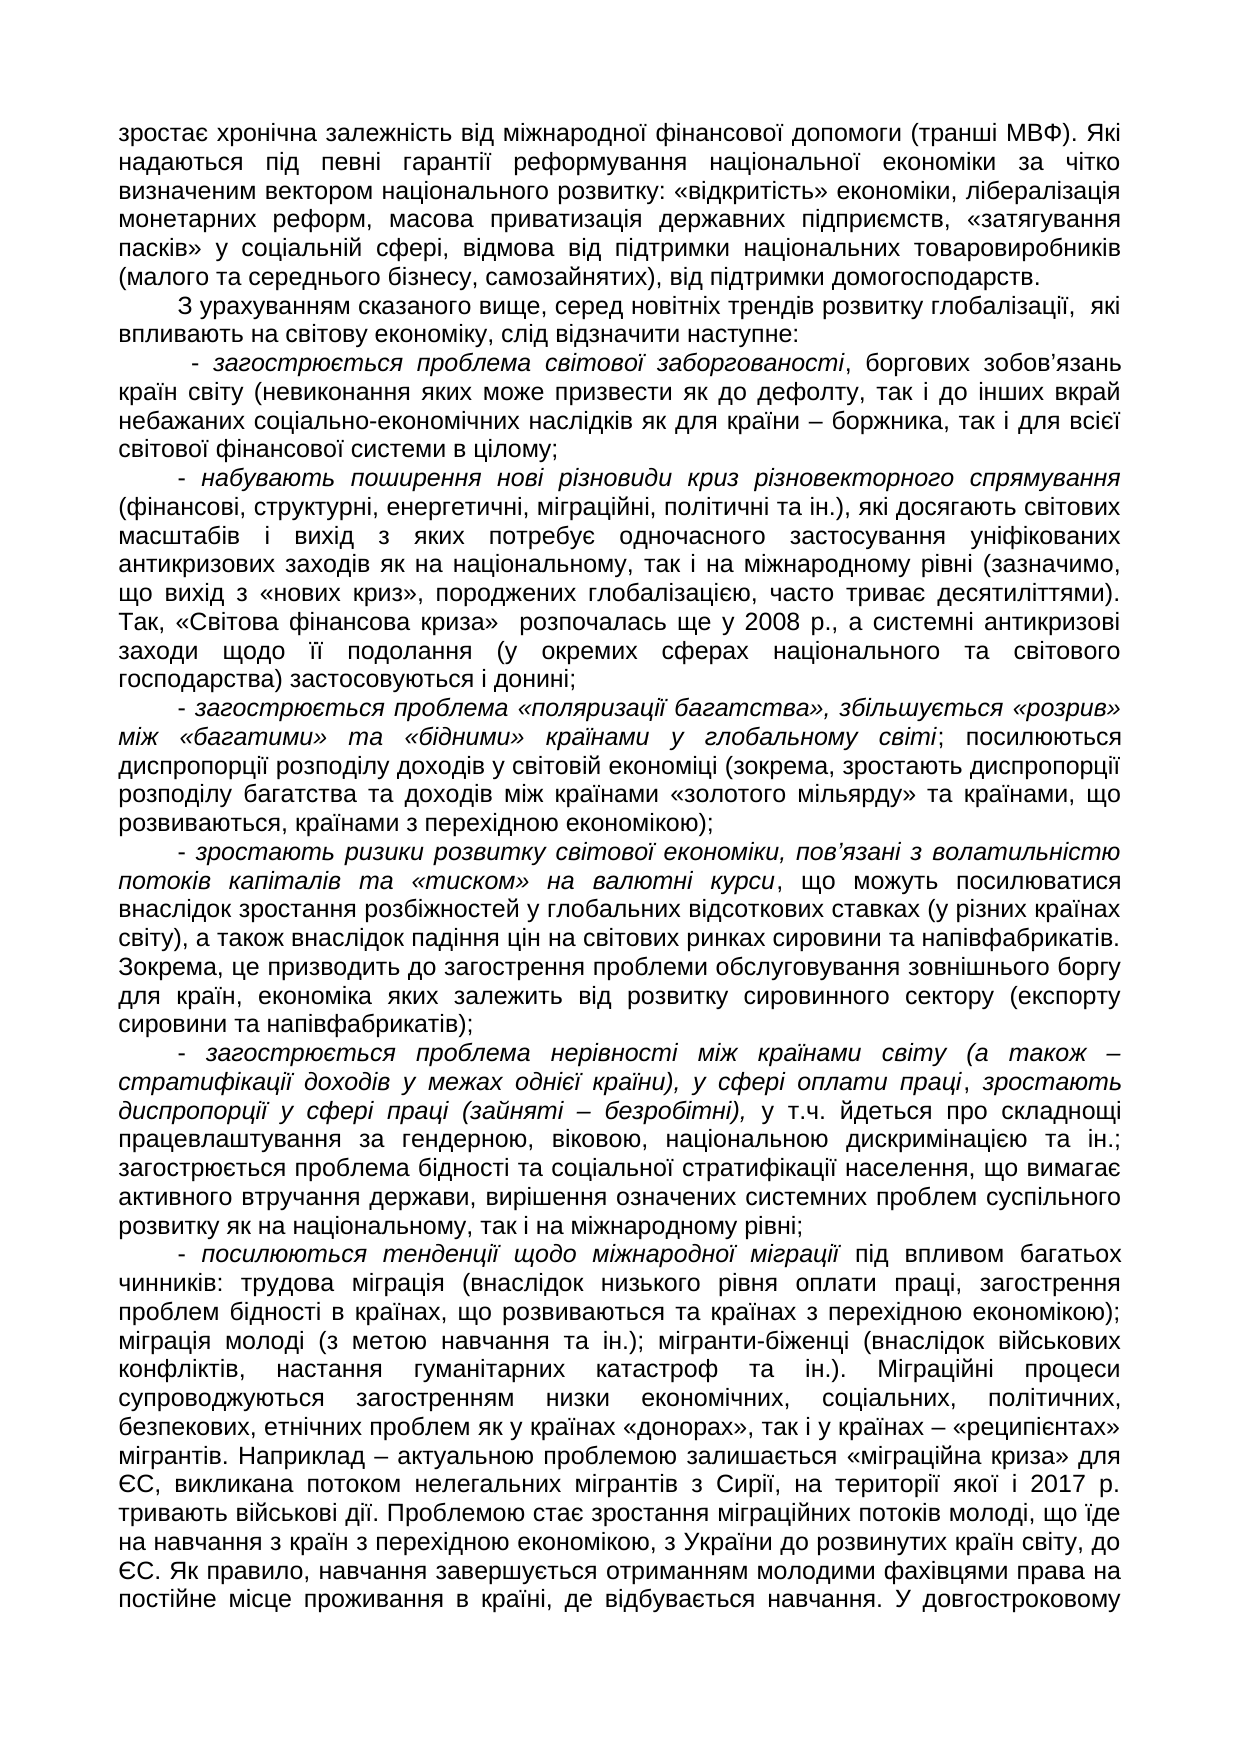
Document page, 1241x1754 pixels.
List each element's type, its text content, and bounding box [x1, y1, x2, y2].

text - загострюється проблема нерівності між країнами світу (а також – стратифікації доходів у межах однієї країни), у сфері оплати праці, зростають диспропорції у сфері праці (зайняті – безробітні), у т.ч. йдеться про складнощі працевлаштування за гендерною, віковою, національною дискримінацією та ін.; загострюється проблема бідності та соціальної стратифікації населення, що вимагає активного втручання держави, вирішення означених системних проблем суспільного розвитку як на національному, так і на міжнародному рівні; [118, 1038, 1122, 1239]
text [118, 1239, 1122, 1613]
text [118, 118, 1122, 291]
text - загострюється проблема світової заборгованості, боргових зобов’язань країн світу (невиконання яких може призвести як до дефолту, так і до інших вкрай небажаних соціально-економічних наслідків як для країни – боржника, так і для всієї світової фінансової системи в цілому; [118, 348, 1122, 463]
text - зростають ризики розвитку світової економіки, пов’язані з волатильністю потоків капіталів та «тиском» на валютні курси, що можуть посилюватися внаслідок зростання розбіжностей у глобальних відсоткових ставках (у різних країнах світу), а також внаслідок падіння цін на світових ринках сировини та напівфабрикатів. Зокрема, це призводить до загострення проблеми обслуговування зовнішнього боргу для країн, економіка яких залежить від розвитку сировинного сектору (експорту сировини та напівфабрикатів); [118, 837, 1122, 1038]
text - загострюється проблема «поляризації багатства», збільшується «розрив» між «багатими» та «бідними» країнами у глобальному світі; посилюються диспропорції розподілу доходів у світовій економіці (зокрема, зростають диспропорції розподілу багатства та доходів між країнами «золотого мільярду» та країнами, що розвиваються, країнами з перехідною економікою); [118, 693, 1122, 837]
text З урахуванням сказаного вище, серед новітніх трендів розвитку глобалізації, які впливають на світову економіку, слід відзначити наступне: [118, 291, 1122, 348]
text - набувають поширення нові різновиди криз різновекторного спрямування (фінансові, структурні, енергетичні, міграційні, політичні та ін.), які досягають світових масштабів і вихід з яких потребує одночасного застосування уніфікованих антикризових заходів як на національному, так і на міжнародному рівні (зазначимо, що вихід з «нових криз», породжених глобалізацією, часто триває десятиліттями). Так, «Світова фінансова криза» розпочалась ще у 2008 р., а системні антикризові заходи щодо її подолання (у окремих сферах національного та світового господарства) застосовуються і донині; [118, 463, 1122, 693]
